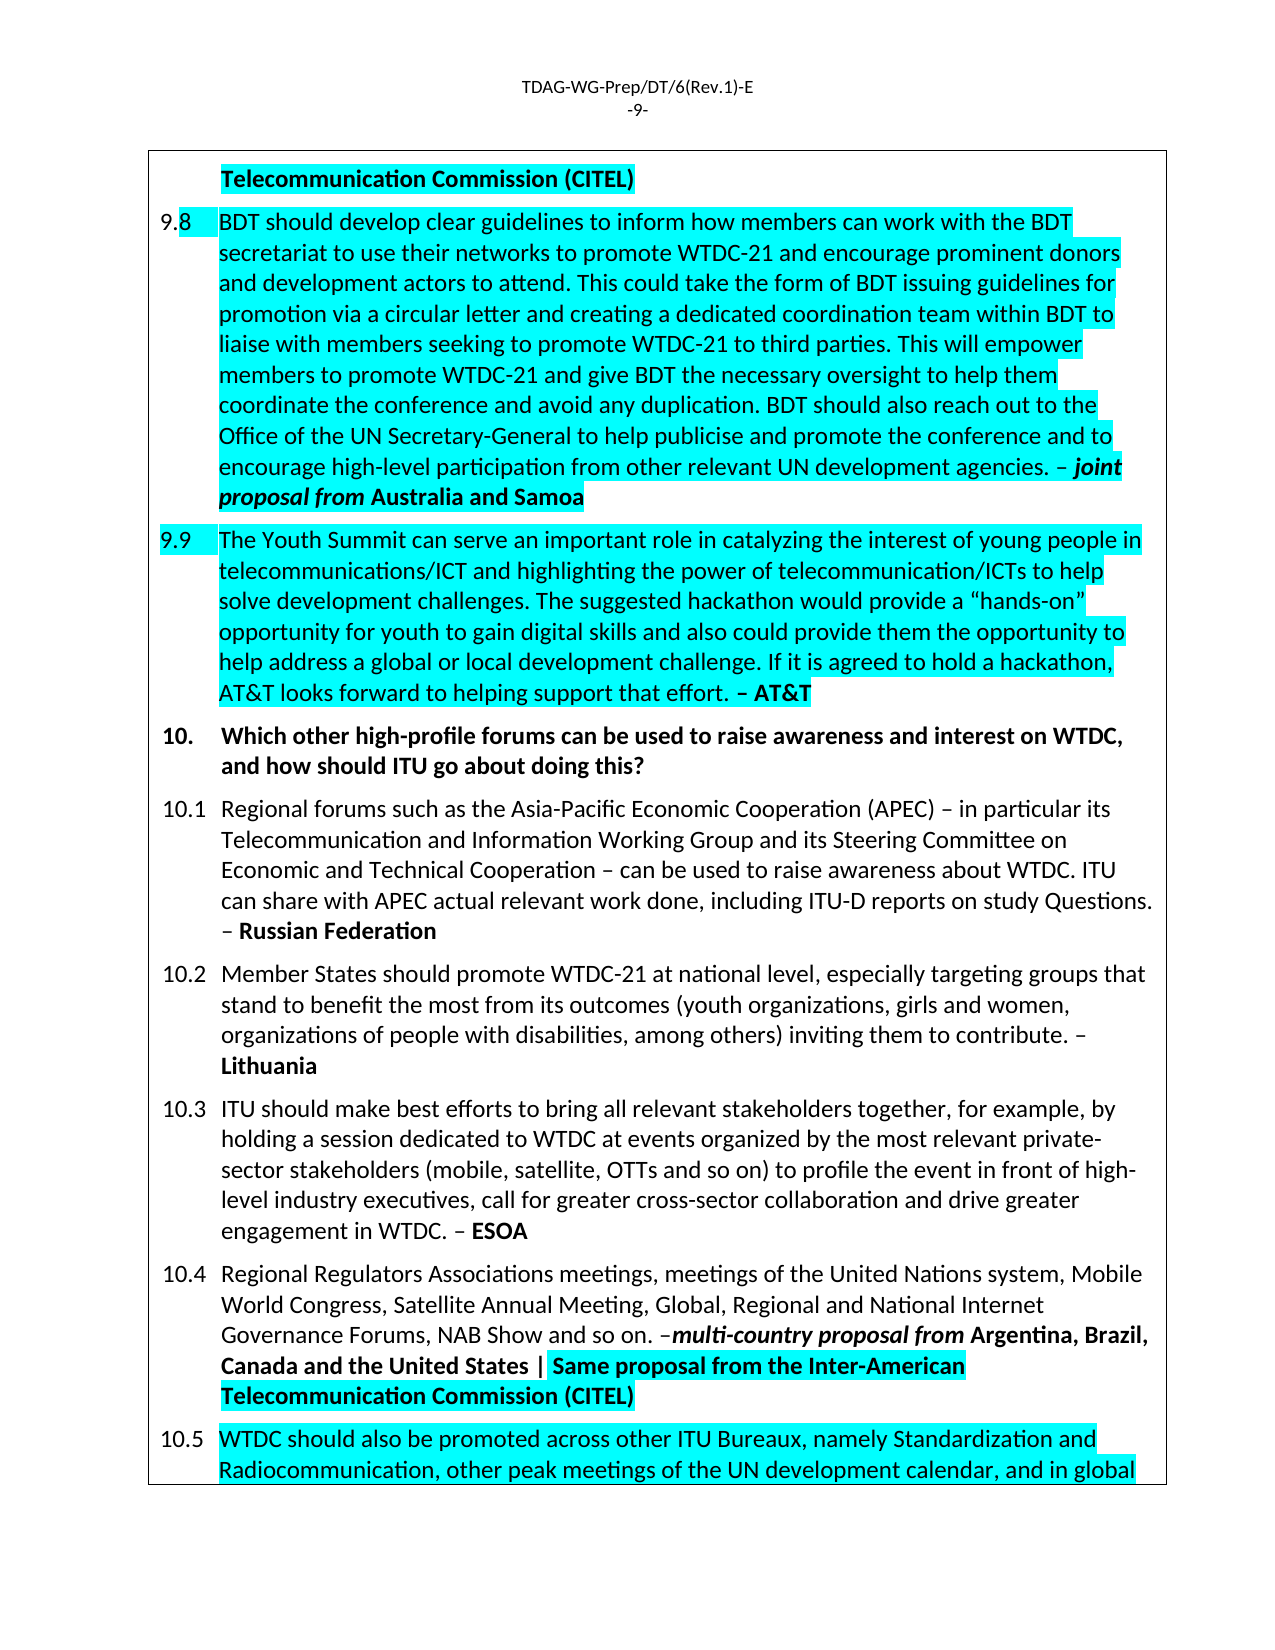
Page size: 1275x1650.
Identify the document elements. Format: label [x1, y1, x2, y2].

table_cell [149, 151, 1166, 1484]
